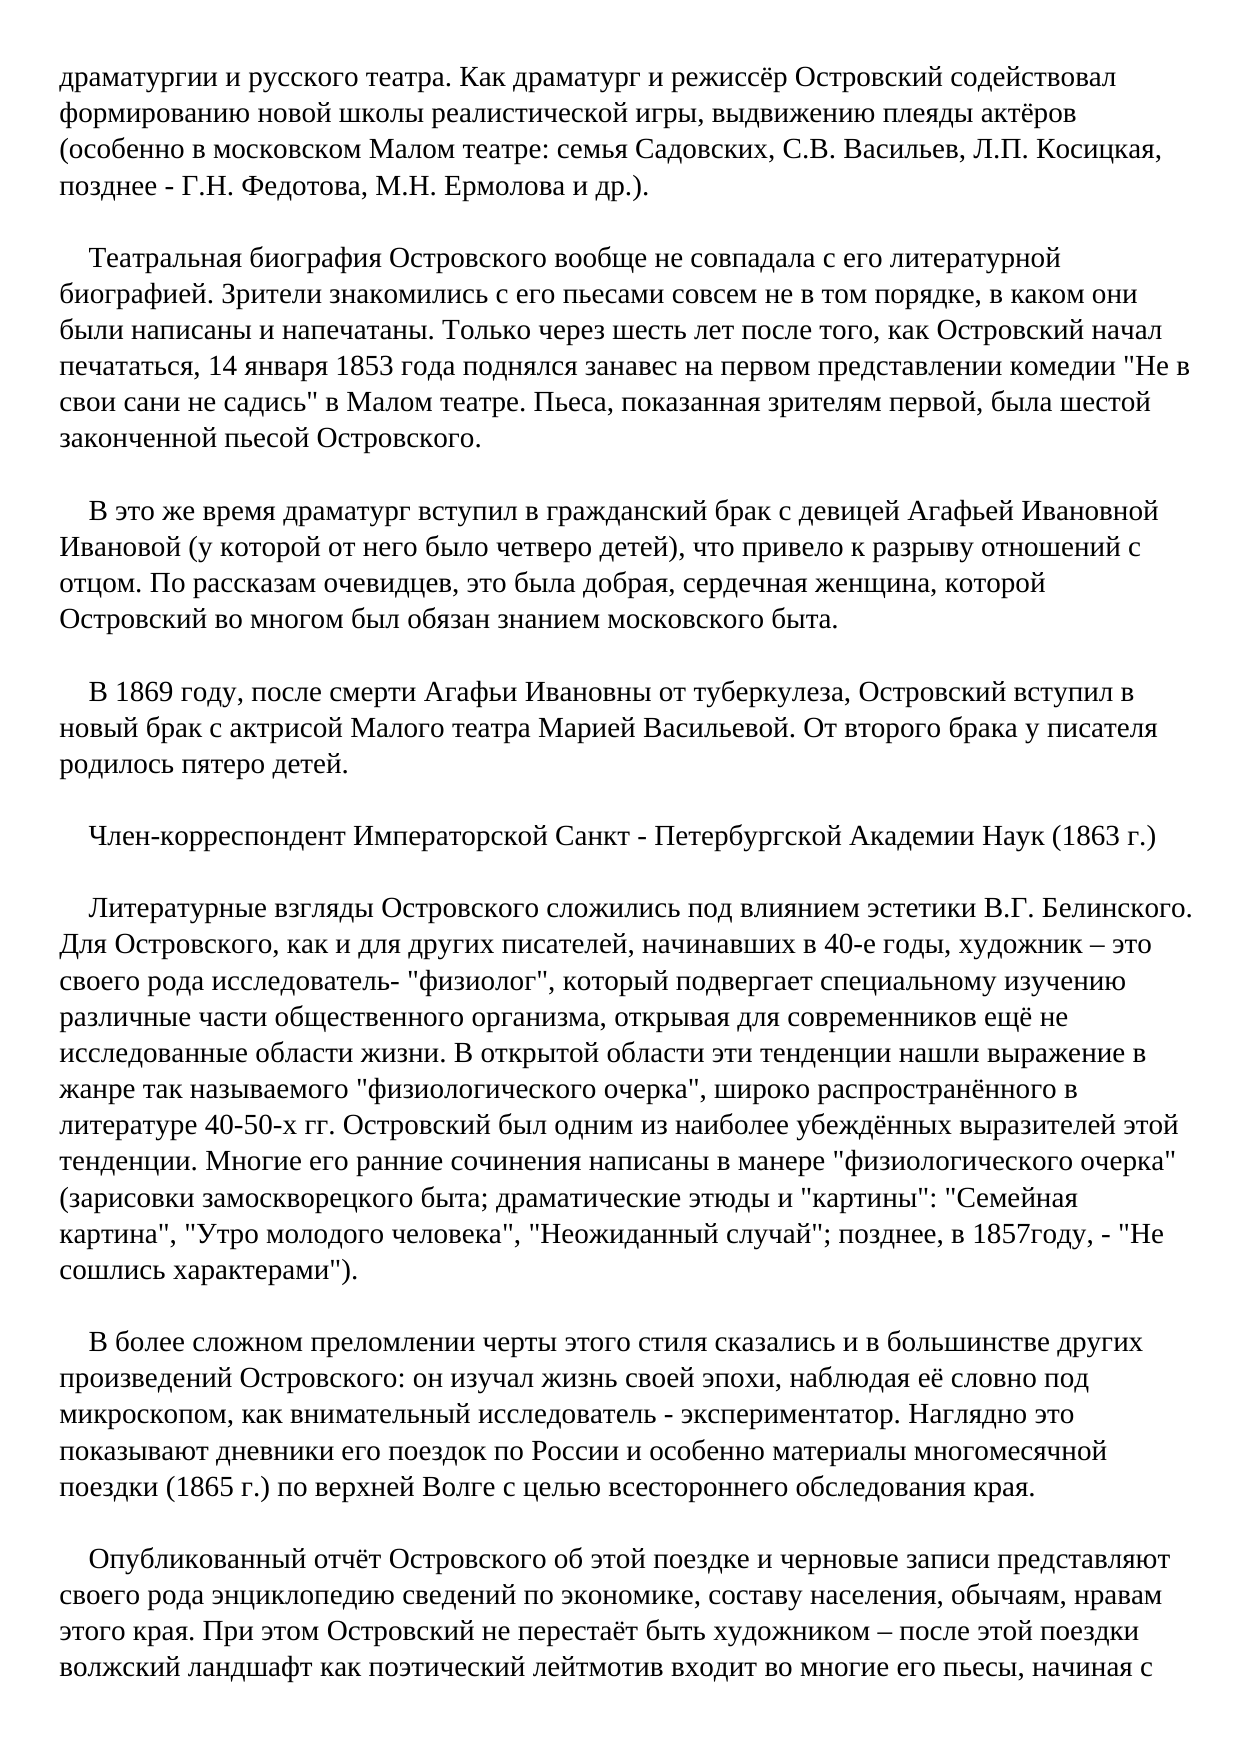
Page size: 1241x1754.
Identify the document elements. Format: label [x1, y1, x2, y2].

text [59, 59, 1196, 1683]
